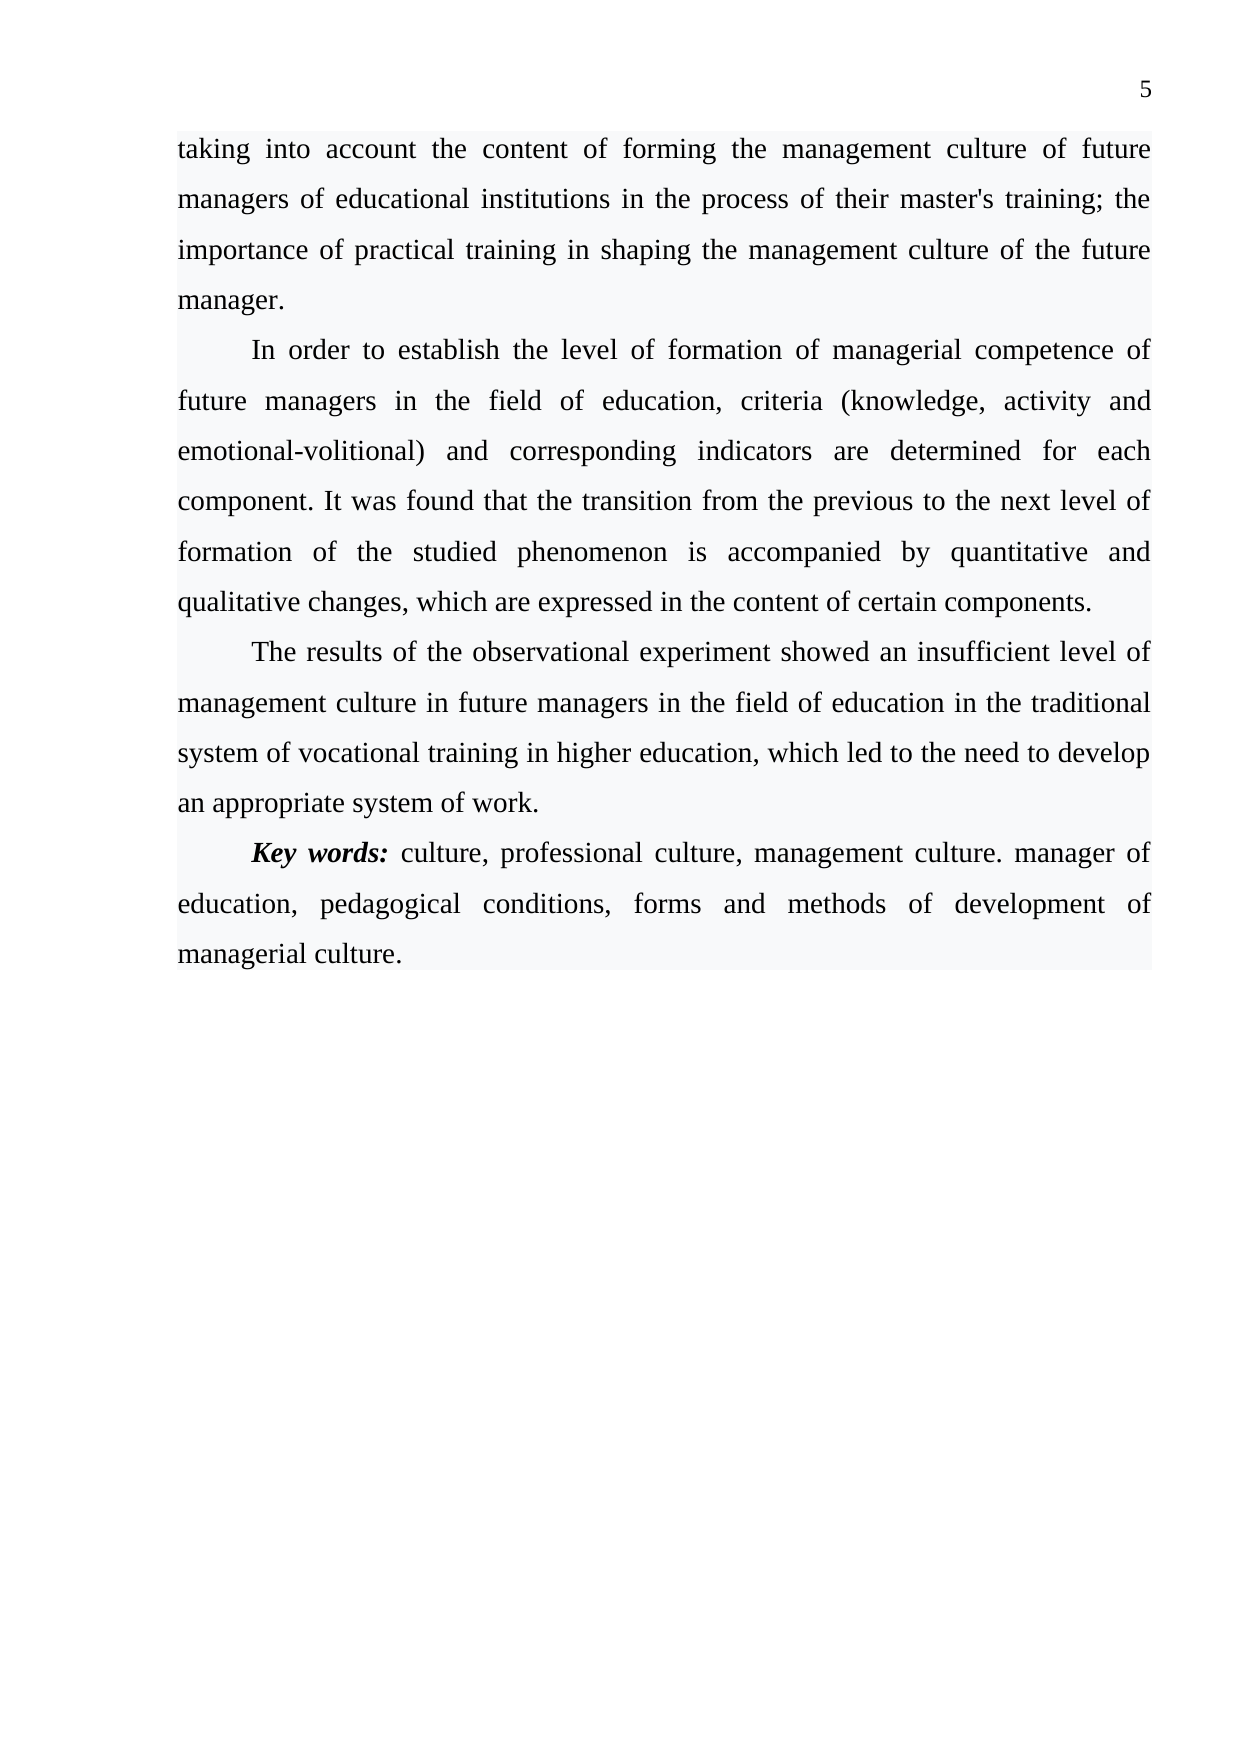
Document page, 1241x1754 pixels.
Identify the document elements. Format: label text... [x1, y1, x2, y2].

text Key words: culture, professional culture, management culture. manager of education, pedagogical conditions, forms and methods of development of managerial culture. [177, 836, 1152, 970]
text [177, 131, 1152, 316]
text In order to establish the level of formation of managerial competence of future managers in the field of education, criteria (knowledge, activity and emotional-volitional) and corresponding indicators are determined for each component. It was found that the transition from the previous to the next level of formation of the studied phenomenon is accompanied by quantitative and qualitative changes, which are expressed in the content of certain components. [177, 332, 1152, 618]
text The results of the observational experiment showed an insufficient level of management culture in future managers in the field of education in the traditional system of vocational training in higher education, which led to the need to develop an appropriate system of work. [177, 634, 1152, 819]
